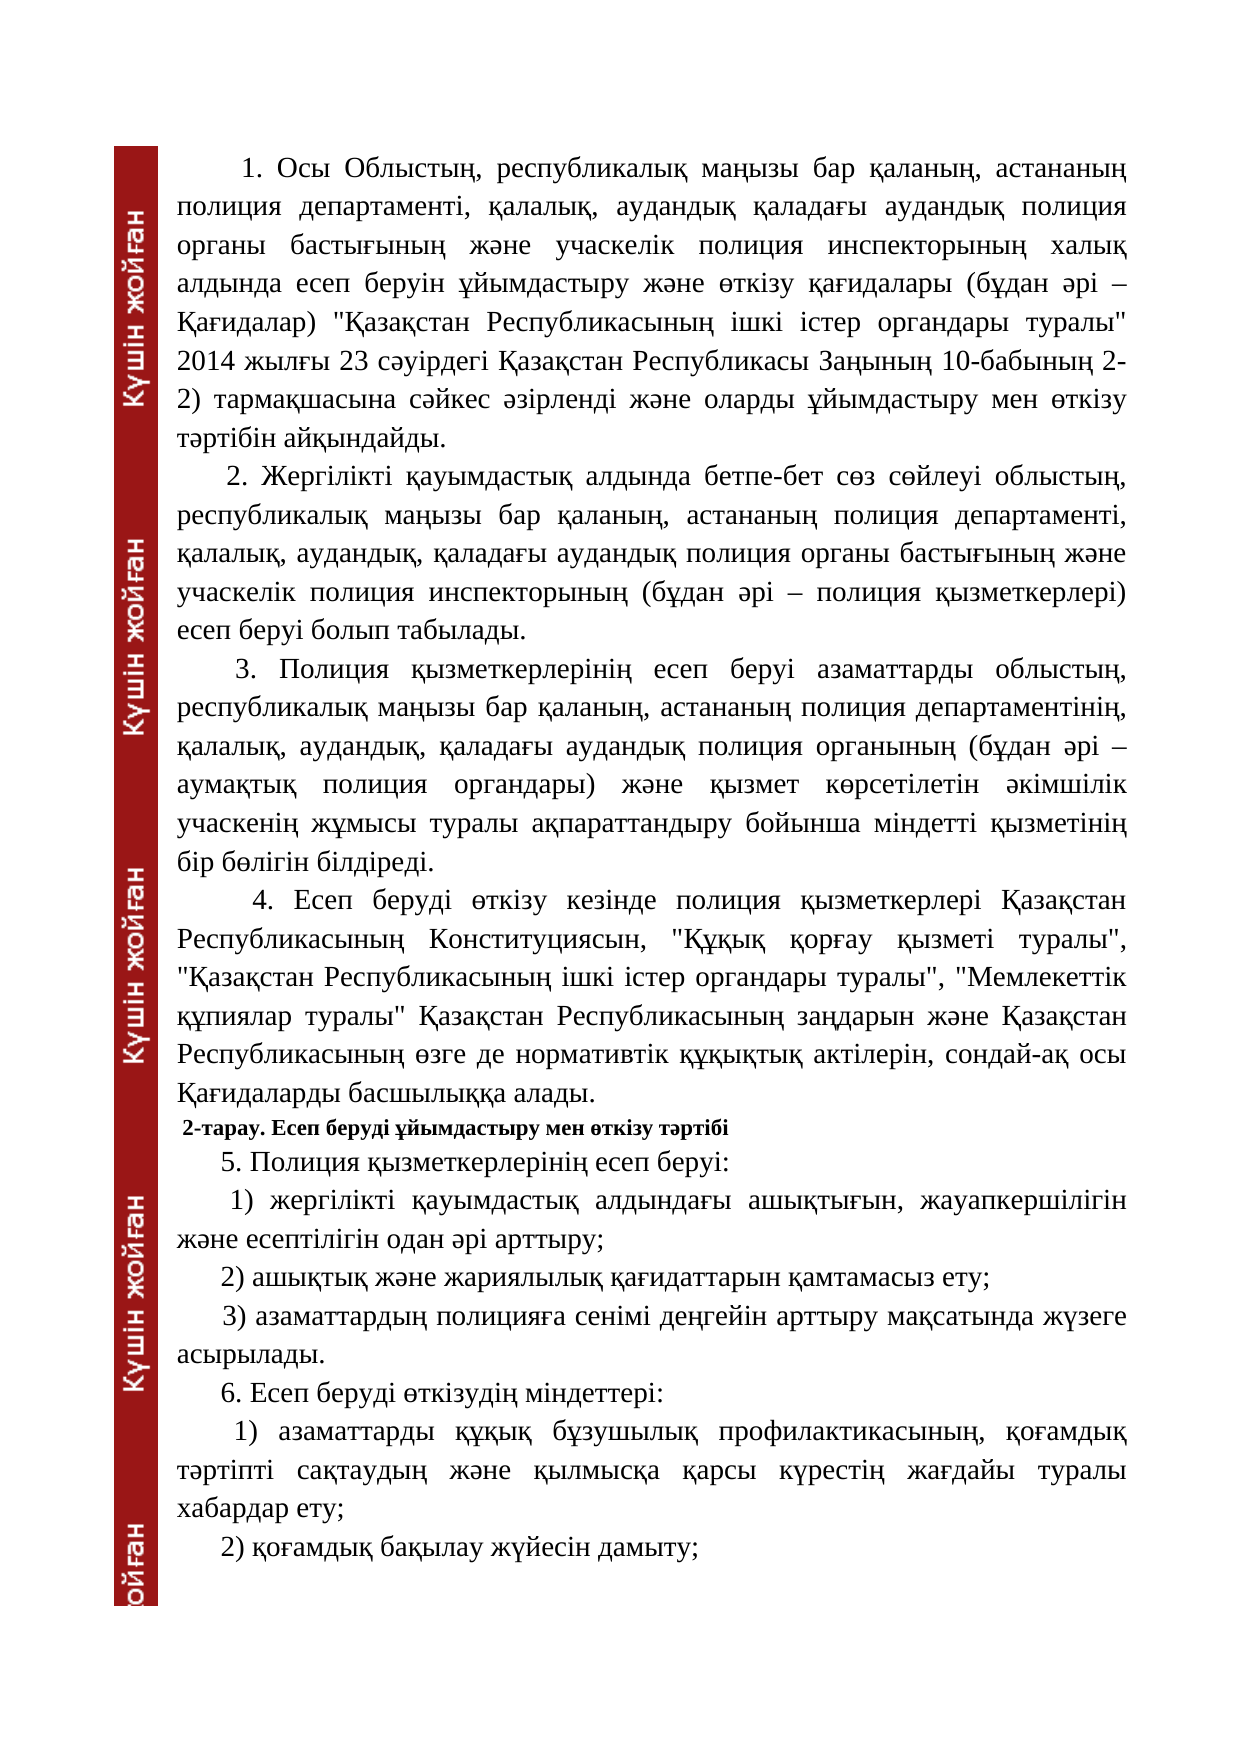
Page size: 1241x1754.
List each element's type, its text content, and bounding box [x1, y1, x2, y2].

picture [114, 1370, 158, 1375]
text 1. Осы Облыстың, республикалық маңызы бар қаланың, астананың полиция департаменті, қалалық, аудандық қаладағы аудандық полиция органы бастығының және учаскелік полиция инспекторының халық алдында есеп беруін ұйымдастыру және өткізу қағидалары (бұдан әрі – Қағидалар) "Қазақстан Республикасының ішкі істер органдары туралы" 2014 жылғы 23 сәуірдегі Қазақстан Республикасы Заңының 10-бабының 2-2) тармақшасына сәйкес әзірленді және оларды ұйымдастыру мен өткізу тәртібін айқындайды. [112, 150, 1128, 453]
text 3) азаматтардың полицияға сенімі деңгейін арттыру мақсатында жүзеге асырылады. [112, 1298, 1128, 1370]
text 5. Полиция қызметкерлерінің есеп беруі: [112, 1144, 1128, 1177]
text 2-тарау. Есеп беруді ұйымдастыру мен өткізу тәртібі [112, 1113, 1128, 1140]
text 2) ашықтық және жариялылық қағидаттарын қамтамасыз ету; [112, 1259, 1128, 1293]
text 1) жергілікті қауымдастық алдындағы ашықтығын, жауапкершілігін және есептілігін одан әрі арттыру; [112, 1182, 1128, 1254]
picture [114, 453, 158, 458]
picture [114, 1254, 158, 1259]
text 4. Есеп беруді өткізу кезінде полиция қызметкерлері Қазақстан Республикасының Конституциясын, "Құқық қорғау қызметі туралы", "Қазақстан Республикасының ішкі істер органдары туралы", "Мемлекеттік құпиялар туралы" Қазақстан Республикасының заңдарын және Қазақстан Республикасының өзге де нормативтік құқықтық актілерін, сондай-ақ осы Қағидаларды басшылыққа алады. [112, 882, 1128, 1108]
picture [114, 1140, 158, 1144]
picture [114, 646, 158, 651]
text 6. Есеп беруді өткізудің міндеттері: [112, 1375, 1128, 1408]
picture [114, 1108, 158, 1113]
picture [114, 877, 158, 882]
text 2. Жергілікті қауымдастық алдында бетпе-бет cөз сөйлеуі облыстың, республикалық маңызы бар қаланың, астананың полиция департаменті, қалалық, аудандық, қаладағы аудандық полиция органы бастығының және учаскелік полиция инспекторының (бұдан әрі – полиция қызметкерлері) есеп беруі болып табылады. [112, 458, 1128, 646]
text 1) азаматтарды құқық бұзушылық профилактикасының, қоғамдық тәртіпті сақтаудың және қылмысқа қарсы күрестің жағдайы туралы хабардар ету; [112, 1413, 1128, 1524]
picture [114, 1293, 158, 1298]
picture [114, 1563, 158, 1606]
text 2) қоғамдық бақылау жүйесін дамыту; [112, 1529, 1128, 1563]
picture [114, 1524, 158, 1529]
picture [114, 1177, 158, 1182]
picture [114, 1408, 158, 1413]
picture [114, 146, 158, 150]
text 3. Полиция қызметкерлерінің есеп беруі азаматтарды облыстың, республикалық маңызы бар қаланың, астананың полиция департаментінің, қалалық, аудандық, қаладағы аудандық полиция органының (бұдан әрі – аумақтық полиция органдары) және қызмет көрсетілетін әкімшілік учаскенің жұмысы туралы ақпараттандыру бойынша міндетті қызметінің бір бөлігін білдіреді. [112, 651, 1128, 877]
